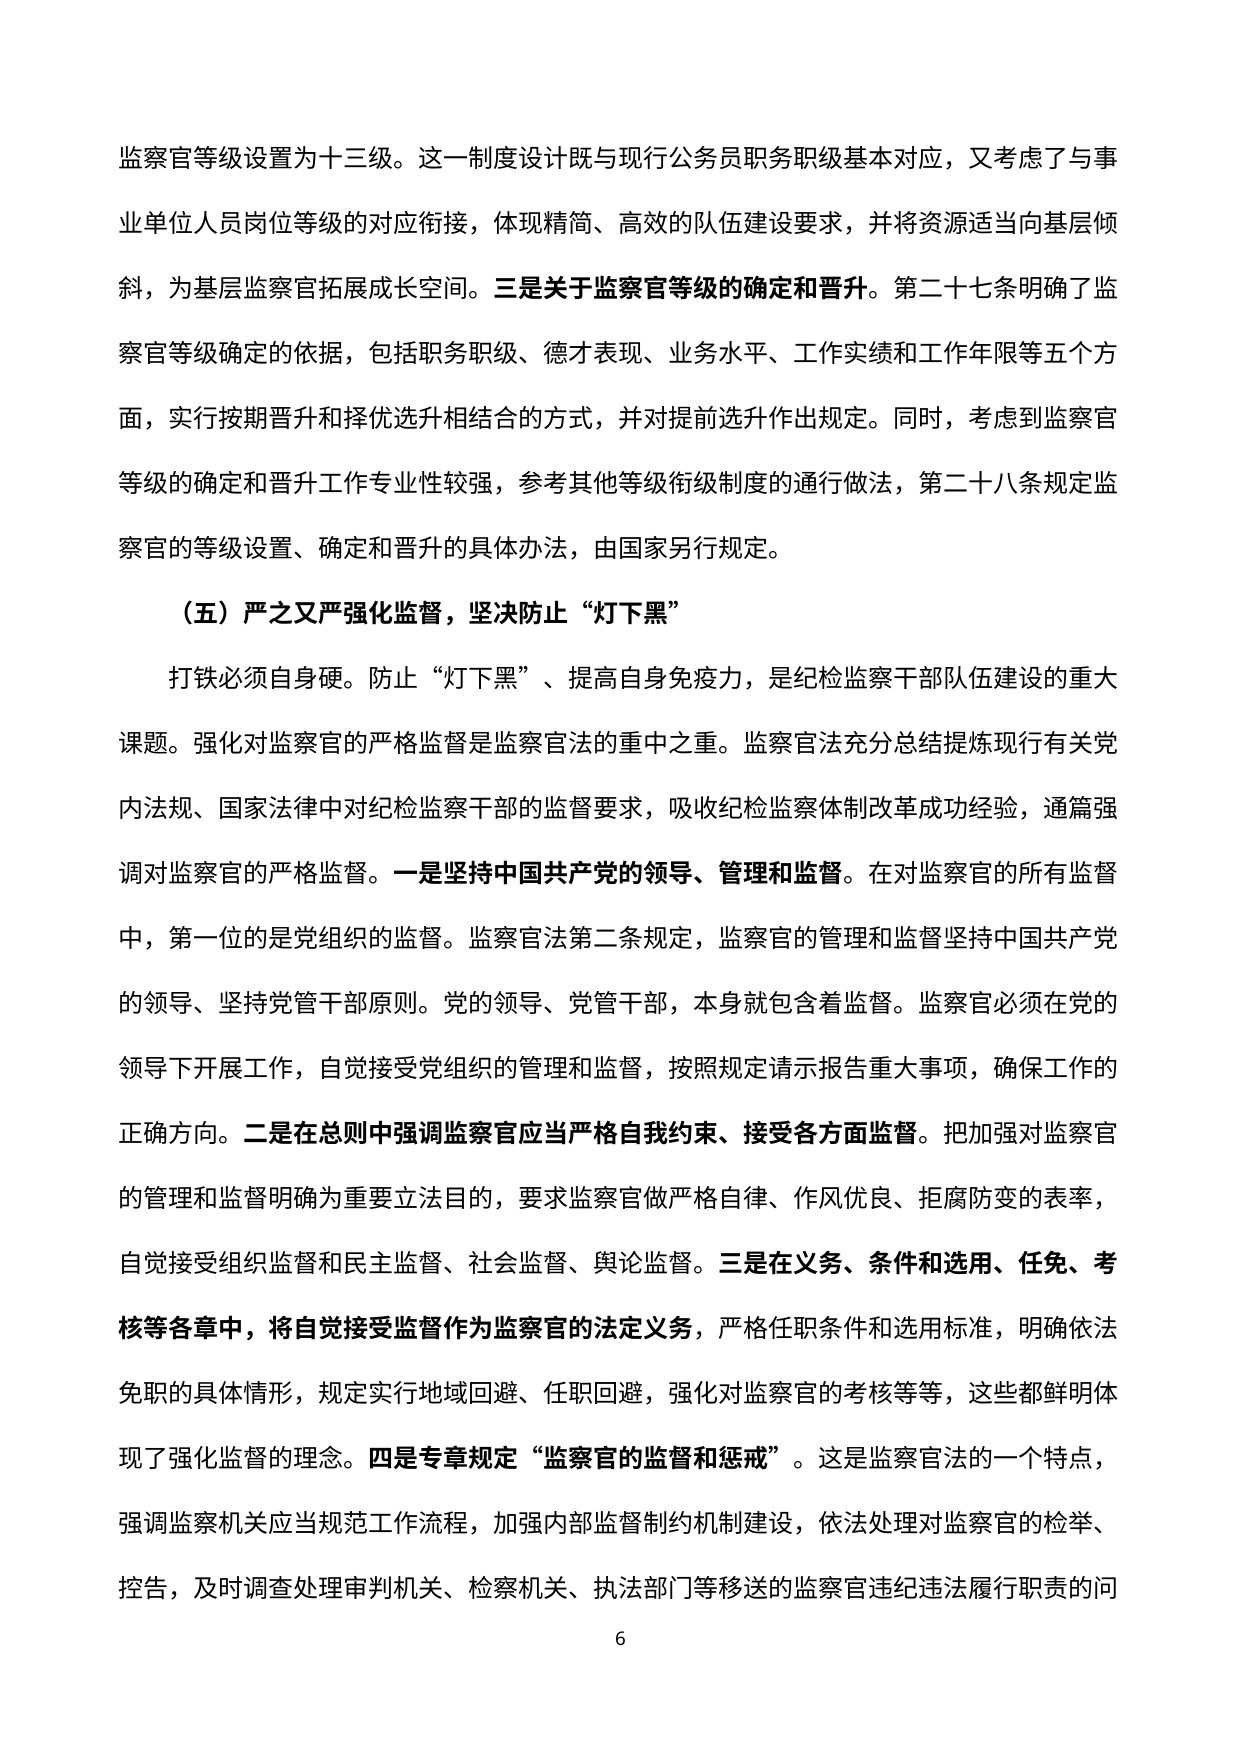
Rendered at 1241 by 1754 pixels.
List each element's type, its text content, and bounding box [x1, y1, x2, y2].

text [118, 124, 1122, 579]
text （五）严之又严强化监督，坚决防止“灯下黑” [118, 579, 1122, 644]
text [118, 644, 1122, 1619]
